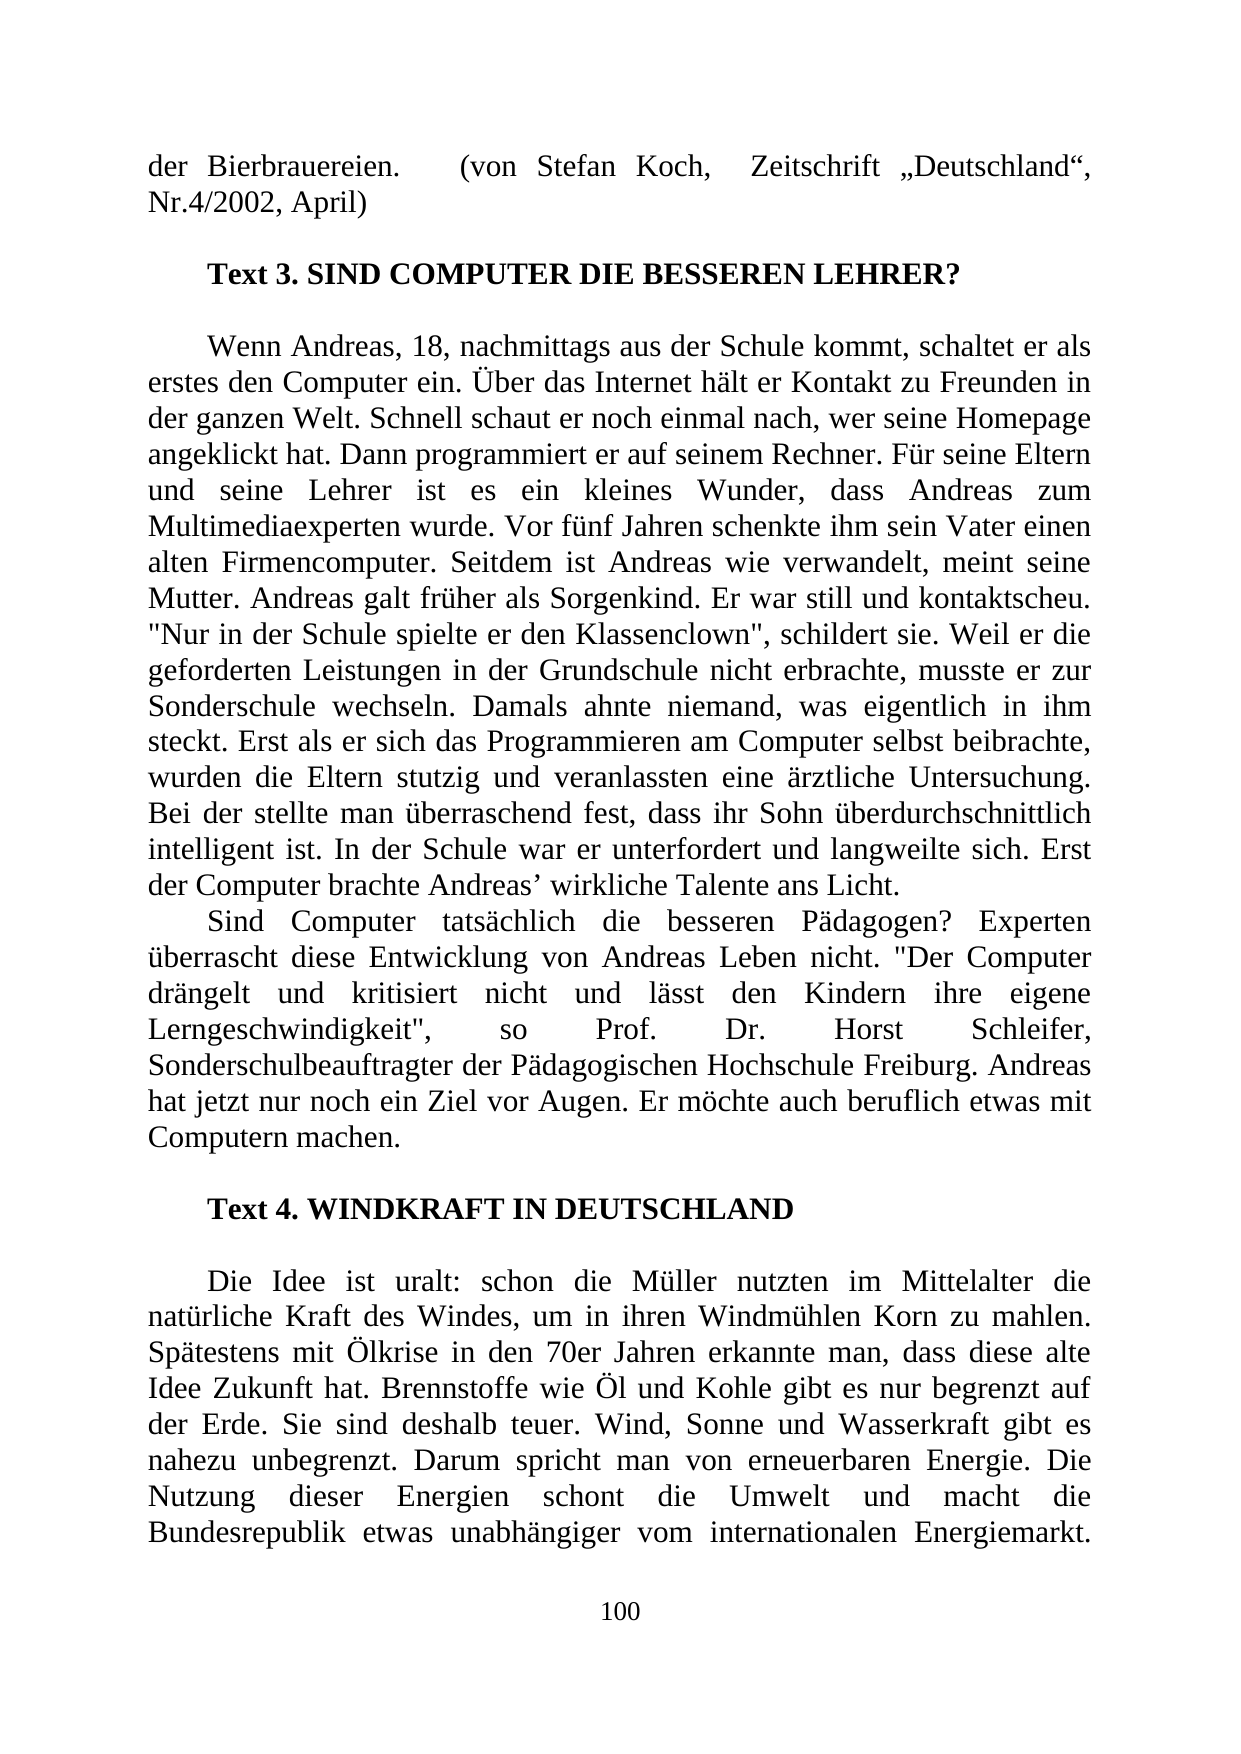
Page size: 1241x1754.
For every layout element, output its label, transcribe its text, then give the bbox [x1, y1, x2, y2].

text Sind Computer tatsächlich die besseren Pädagogen? Experten überrascht diese Entwicklung von Andreas Leben nicht. "Der Computer drängelt und kritisiert nicht und lässt den Kindern ihre eigene Lerngeschwindigkeit", so Prof. Dr. Horst Schleifer, Sonderschulbeauftragter der Pädagogischen Hochschule Freiburg. Andreas hat jetzt nur noch ein Ziel vor Augen. Er möchte auch beruflich etwas mit Computern machen. [148, 902, 1092, 1154]
text Text 4. WINDKRAFT IN DEUTSCHLAND [148, 1190, 1092, 1226]
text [148, 1262, 1092, 1549]
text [148, 148, 1092, 219]
text Wenn Andreas, 18, nachmittags aus der Schule kommt, schaltet er als erstes den Computer ein. Über das Internet hält er Kontakt zu Freunden in der ganzen Welt. Schnell schaut er noch einmal nach, wer seine Homepage angeklickt hat. Dann programmiert er auf seinem Rechner. Für seine Eltern und seine Lehrer ist es ein kleines Wunder, dass Andreas zum Multimediaexperten wurde. Vor fünf Jahren schenkte ihm sein Vater einen alten Firmencomputer. Seitdem ist Andreas wie verwandelt, meint seine Mutter. Andreas galt früher als Sorgenkind. Er war still und kontaktscheu. "Nur in der Schule spielte er den Klassenclown", schildert sie. Weil er die geforderten Leistungen in der Grundschule nicht erbrachte, musste er zur Sonderschule wechseln. Damals ahnte niemand, was eigentlich in ihm steckt. Erst als er sich das Programmieren am Computer selbst beibrachte, wurden die Eltern stutzig und veranlassten eine ärztliche Untersuchung. Bei der stellte man überraschend fest, dass ihr Sohn überdurchschnittlich intelligent ist. In der Schule war er unterfordert und langweilte sich. Erst der Computer brachte Andreas’ wirkliche Talente ans Licht. [148, 327, 1092, 902]
text Text 3. SIND COMPUTER DIE BESSEREN LEHRER? [148, 256, 1092, 291]
